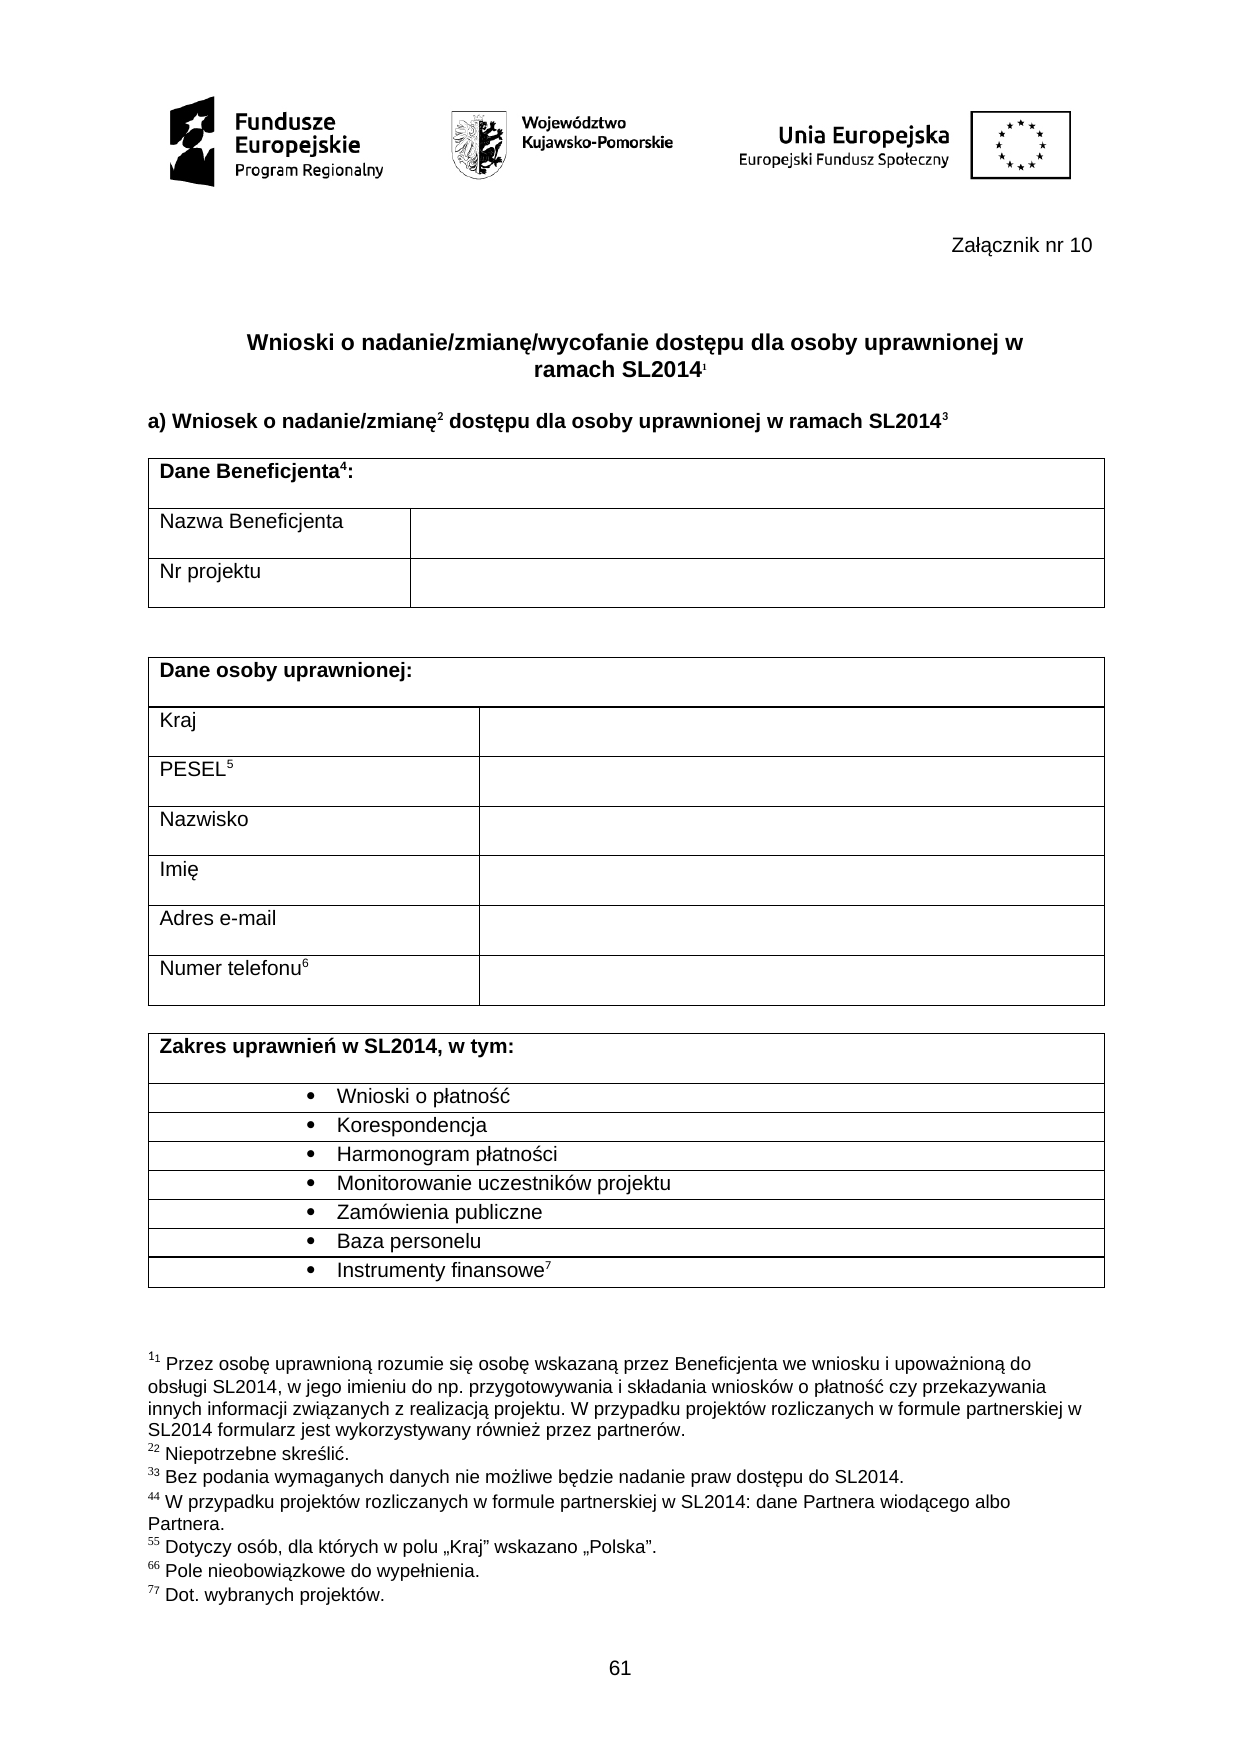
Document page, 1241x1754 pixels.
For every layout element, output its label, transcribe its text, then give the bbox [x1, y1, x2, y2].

table_cell [480, 856, 1104, 905]
table_cell [480, 757, 1104, 806]
table_cell Zamówienia publiczne [149, 1200, 1104, 1227]
table_cell [480, 708, 1104, 756]
table_cell [411, 559, 1104, 607]
table_cell Nr projektu [149, 559, 410, 607]
table_cell Nazwisko [149, 807, 479, 855]
table_cell Korespondencja [149, 1113, 1104, 1141]
table_cell Kraj [149, 708, 479, 756]
table_cell [480, 956, 1104, 1004]
table_cell Adres e-mail [149, 906, 479, 955]
table_cell [480, 906, 1104, 955]
table_cell Numer telefonu6 [149, 956, 479, 1004]
table_cell [480, 807, 1104, 855]
table_header Dane osoby uprawnionej: [149, 658, 1104, 706]
table_cell Harmonogram płatności [149, 1142, 1104, 1169]
table_cell [411, 509, 1104, 558]
text a) Wniosek o nadanie/zmianę2 dostępu dla osoby uprawnionej w ramach SL20143 [148, 408, 1093, 434]
text Załącznik nr 10 [148, 232, 1093, 256]
table_cell Wnioski o płatność [149, 1084, 1104, 1112]
table_header Dane Beneficjenta4: [149, 459, 1104, 508]
table_cell Imię [149, 856, 479, 905]
table_cell Nazwa Beneficjenta [149, 509, 410, 558]
table_cell Monitorowanie uczestników projektu [149, 1171, 1104, 1198]
text Wnioski o nadanie/zmianę/wycofanie dostępu dla osoby uprawnionej w [177, 329, 1093, 356]
table_cell PESEL5 [149, 757, 479, 806]
text ramach SL20141 [148, 356, 1093, 382]
table_cell Instrumenty finansowe7 [149, 1258, 1104, 1287]
picture [147, 73, 1093, 208]
table_cell Baza personelu [149, 1229, 1104, 1256]
table_header Zakres uprawnień w SL2014, w tym: [149, 1034, 1104, 1083]
